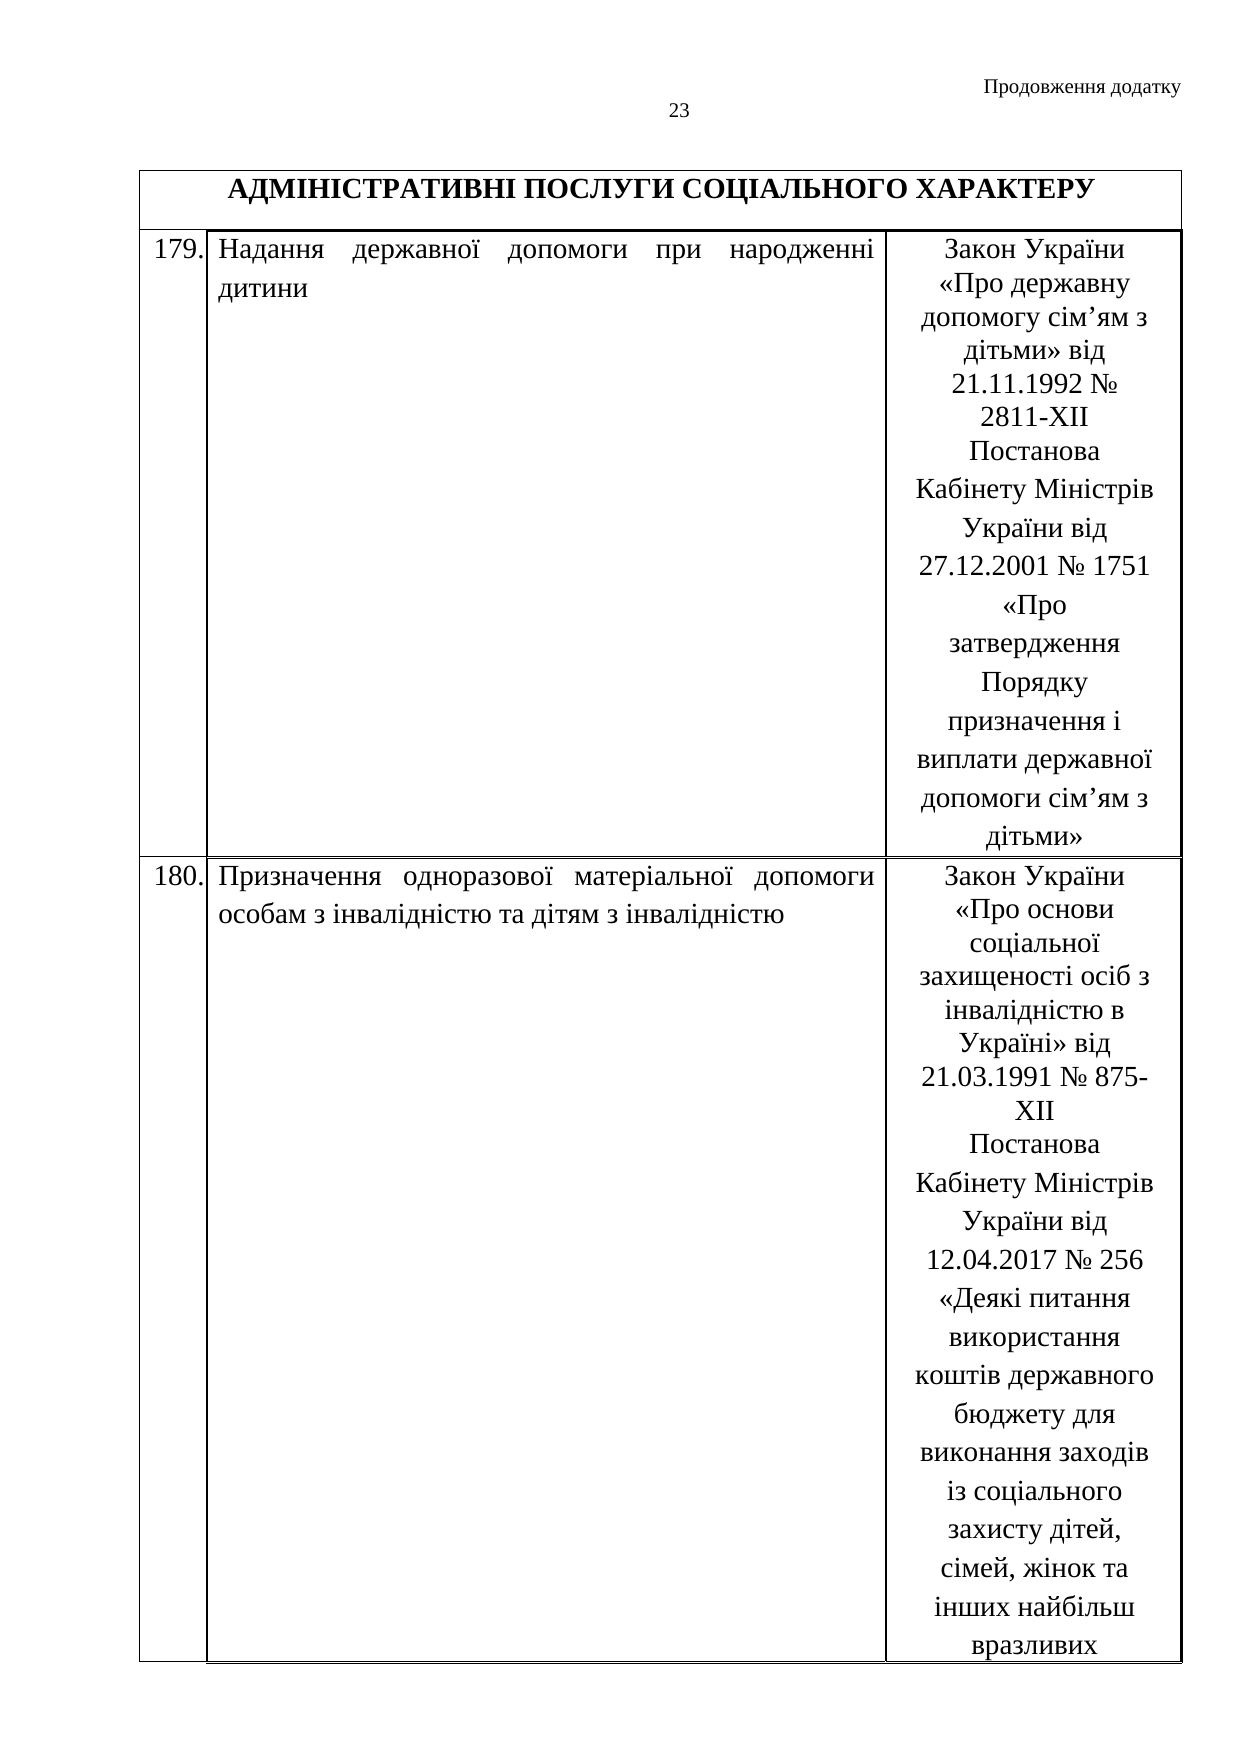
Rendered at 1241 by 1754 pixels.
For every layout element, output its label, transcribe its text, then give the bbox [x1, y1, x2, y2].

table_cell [887, 859, 1180, 1661]
table_header АДМІНІСТРАТИВНІ ПОСЛУГИ СОЦІАЛЬНОГО ХАРАКТЕРУ [140, 171, 1181, 229]
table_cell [208, 859, 885, 1661]
table_cell Закон України «Про державну допомогу сім’ям з дітьми» від 21.11.1992 № 2811-ХІІ Постанова Кабінету Міністрів України від 27.12.2001 № 1751 «Про затвердження Порядку призначення і виплати державної допомоги сім’ям з дітьми» [887, 232, 1180, 856]
table_cell Надання державної допомоги при народженні дитини [208, 232, 885, 856]
table_cell [140, 857, 206, 1661]
table_cell [140, 230, 206, 856]
